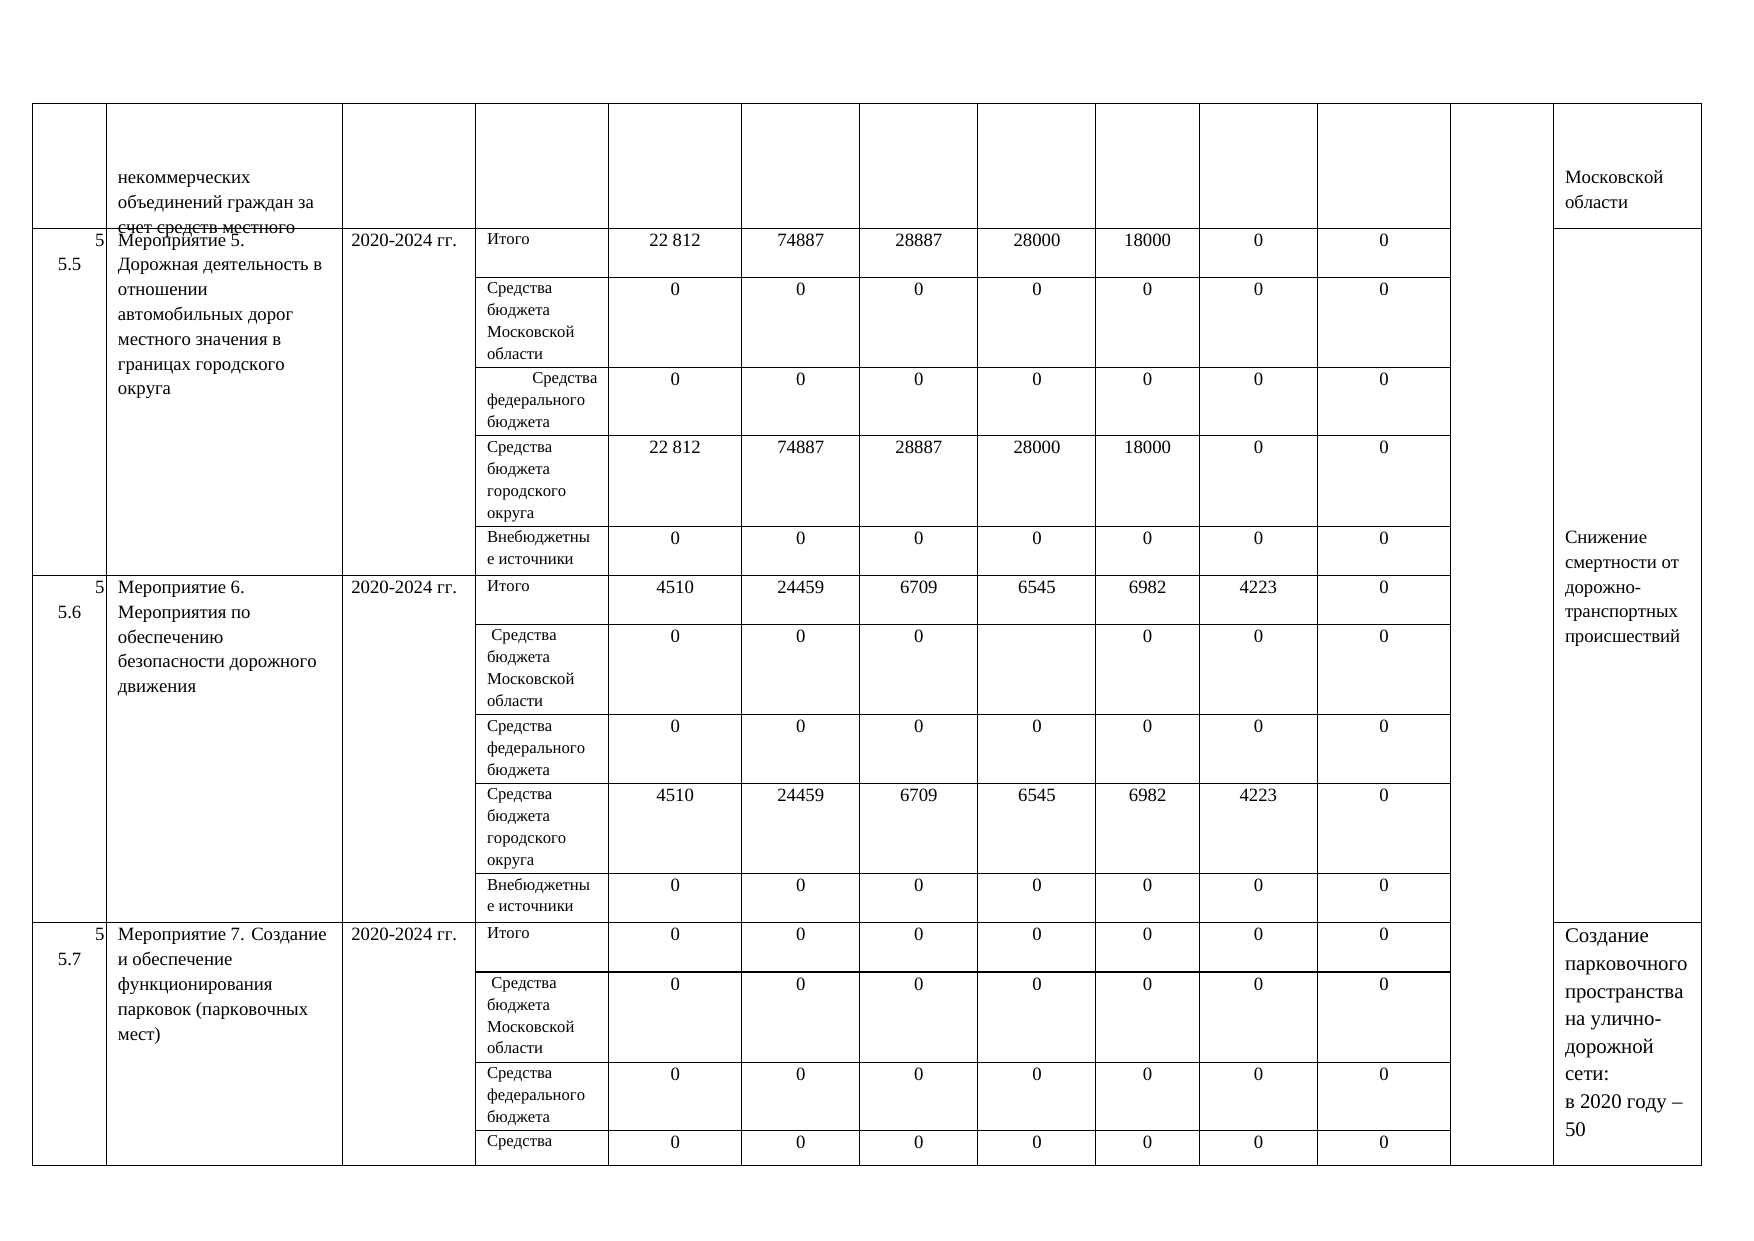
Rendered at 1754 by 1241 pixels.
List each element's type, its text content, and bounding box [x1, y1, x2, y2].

table_cell 0 [609, 368, 741, 435]
table_cell 0 [1096, 923, 1199, 971]
table_cell 6709 [860, 576, 977, 624]
table_cell 0 [1200, 1131, 1317, 1165]
table_cell 0 [609, 625, 741, 714]
table_cell 0 [1318, 104, 1450, 227]
table_cell 18000 [1096, 436, 1199, 526]
table_cell 0 [1200, 715, 1317, 783]
table_cell Внебюджетные источники [476, 527, 608, 575]
table_cell 74887 [742, 436, 859, 526]
table_cell 0 [1096, 1063, 1199, 1130]
table_cell [978, 625, 1095, 714]
table_cell 0 [978, 527, 1095, 575]
table_cell 0 [742, 874, 859, 922]
table_cell 0 [1096, 527, 1199, 575]
table_cell Средства федерального бюджета [476, 715, 608, 783]
table_cell 2020-2024 гг. [343, 923, 475, 1165]
table_cell Средства бюджета Московской области [476, 625, 608, 714]
table_cell Средства федерального бюджета [476, 368, 608, 435]
table_cell 0 [1200, 527, 1317, 575]
table_cell 0 [1200, 229, 1317, 277]
table_cell 0 [1096, 715, 1199, 783]
table_cell 22 812 [609, 229, 741, 277]
table_cell 0 [742, 527, 859, 575]
table_cell 0 [1096, 278, 1199, 367]
table_cell 0 [1096, 368, 1199, 435]
table_cell Итого [476, 229, 608, 277]
table_cell 0 [978, 1063, 1095, 1130]
table_cell Снижение смертности от дорожно-транспортных происшествий [1554, 229, 1701, 922]
table_cell Средства федерального бюджета [476, 1063, 608, 1130]
table_cell Средства бюджета городского округа [476, 784, 608, 873]
table_cell 0 [860, 1063, 977, 1130]
table_cell 0 [1200, 436, 1317, 526]
table_cell 0 [1200, 278, 1317, 367]
table_cell 6982 [1096, 784, 1199, 873]
table_cell 0 [1318, 278, 1450, 367]
table_cell 28000 [978, 229, 1095, 277]
table_cell Мероприятие 5. Дорожная деятельность в отношении автомобильных дорог местного значения в границах городского округа [107, 229, 342, 575]
table_cell 0 [1200, 1063, 1317, 1130]
table_cell 2020-2024 гг. [343, 229, 475, 575]
table_cell 74887 [742, 229, 859, 277]
table_cell 0 [742, 923, 859, 971]
table_cell Мероприятие 6. Мероприятия по обеспечению безопасности дорожного движения [107, 576, 342, 922]
table_cell 0 [1318, 874, 1450, 922]
table_cell 0 [609, 104, 741, 227]
table_cell 4223 [1200, 784, 1317, 873]
table_cell 24459 [742, 576, 859, 624]
table_cell 0 [609, 874, 741, 922]
table_cell 0 [1200, 923, 1317, 971]
table_cell 18000 [1096, 229, 1199, 277]
table_cell 6545 [978, 784, 1095, 873]
table_cell 0 [1200, 973, 1317, 1062]
table_cell 0 [1318, 784, 1450, 873]
table_cell 0 [742, 973, 859, 1062]
table_cell 0 [609, 1131, 741, 1165]
table_cell 24459 [742, 784, 859, 873]
table_cell 0 [978, 923, 1095, 971]
table_cell 0 [609, 278, 741, 367]
table_cell Средства бюджета Московской области [476, 973, 608, 1062]
table_cell Внебюджетные источники [476, 874, 608, 922]
table_cell 0 [1318, 436, 1450, 526]
table_cell 4510 [609, 576, 741, 624]
table_cell 28887 [860, 229, 977, 277]
table_cell 2020-2024 гг. [343, 576, 475, 922]
table_cell 0 [860, 368, 977, 435]
table_cell 0 [609, 715, 741, 783]
table_cell 22 812 [609, 436, 741, 526]
table_cell 0 [978, 104, 1095, 227]
table_cell 0 [978, 1131, 1095, 1165]
table_cell 6982 [1096, 576, 1199, 624]
table_cell 4223 [1200, 576, 1317, 624]
table_cell 0 [742, 278, 859, 367]
table_cell 0 [860, 715, 977, 783]
table_cell 0 [860, 874, 977, 922]
table_cell 0 [860, 923, 977, 971]
table_cell 28887 [860, 436, 977, 526]
table_cell 0 [978, 874, 1095, 922]
table_cell 0 [1318, 625, 1450, 714]
table_cell 0 [742, 625, 859, 714]
table_cell 0 [860, 1131, 977, 1165]
table_cell 0 [1200, 874, 1317, 922]
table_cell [476, 104, 608, 227]
table_cell 0 [609, 527, 741, 575]
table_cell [476, 1131, 608, 1165]
table_cell 0 [1096, 625, 1199, 714]
table_cell 0 [860, 527, 977, 575]
table_cell 0 [742, 1131, 859, 1165]
table_cell 0 [609, 923, 741, 971]
table_cell 0 [860, 973, 977, 1062]
table_cell 0 [1096, 1131, 1199, 1165]
table_cell 0 [609, 1063, 741, 1130]
table_cell 0 [1318, 715, 1450, 783]
table_cell 0 [1318, 1063, 1450, 1130]
table_cell 6709 [860, 784, 977, 873]
table_cell Итого [476, 923, 608, 971]
table_cell 4510 [609, 784, 741, 873]
table_cell 0 [1318, 1131, 1450, 1165]
table_cell 6545 [978, 576, 1095, 624]
table_cell 55.5 [33, 229, 106, 575]
table_cell 0 [1200, 368, 1317, 435]
table_cell 0 [1200, 104, 1317, 227]
table_cell 0 [978, 368, 1095, 435]
table_cell Средства бюджета Московской области [476, 278, 608, 367]
table_cell 28000 [978, 436, 1095, 526]
table_cell 0 [1318, 973, 1450, 1062]
table_cell Средства бюджета городского округа [476, 436, 608, 526]
table_cell 0 [742, 1063, 859, 1130]
table_cell Мероприятие 7. Создание и обеспечение функционирования парковок (парковочных мест) [107, 923, 342, 1165]
table_cell 0 [860, 625, 977, 714]
table_cell 0 [1096, 874, 1199, 922]
table_cell 0 [1318, 229, 1450, 277]
table_cell 0 [609, 973, 741, 1062]
table_cell 55.7 [33, 923, 106, 1165]
table_cell 55.6 [33, 576, 106, 922]
table_cell Создание парковочного пространства на улично-дорожной сети: в 2020 году – 50 машиномест [1554, 923, 1701, 1165]
table_cell 0 [1096, 973, 1199, 1062]
table_cell 0 [860, 278, 977, 367]
table_cell 0 [978, 278, 1095, 367]
table_cell 0 [742, 715, 859, 783]
table_cell 0 [1200, 625, 1317, 714]
table_cell 0 [1318, 527, 1450, 575]
table_cell 0 [978, 973, 1095, 1062]
table_cell 0 [1318, 923, 1450, 971]
table_cell 0 [860, 104, 977, 227]
table_cell Итого [476, 576, 608, 624]
table_cell 0 [742, 368, 859, 435]
table_cell 0 [742, 104, 859, 227]
table_cell 0 [1318, 368, 1450, 435]
table_cell 0 [1318, 576, 1450, 624]
table_cell 0 [978, 715, 1095, 783]
table_cell 0 [1096, 104, 1199, 227]
